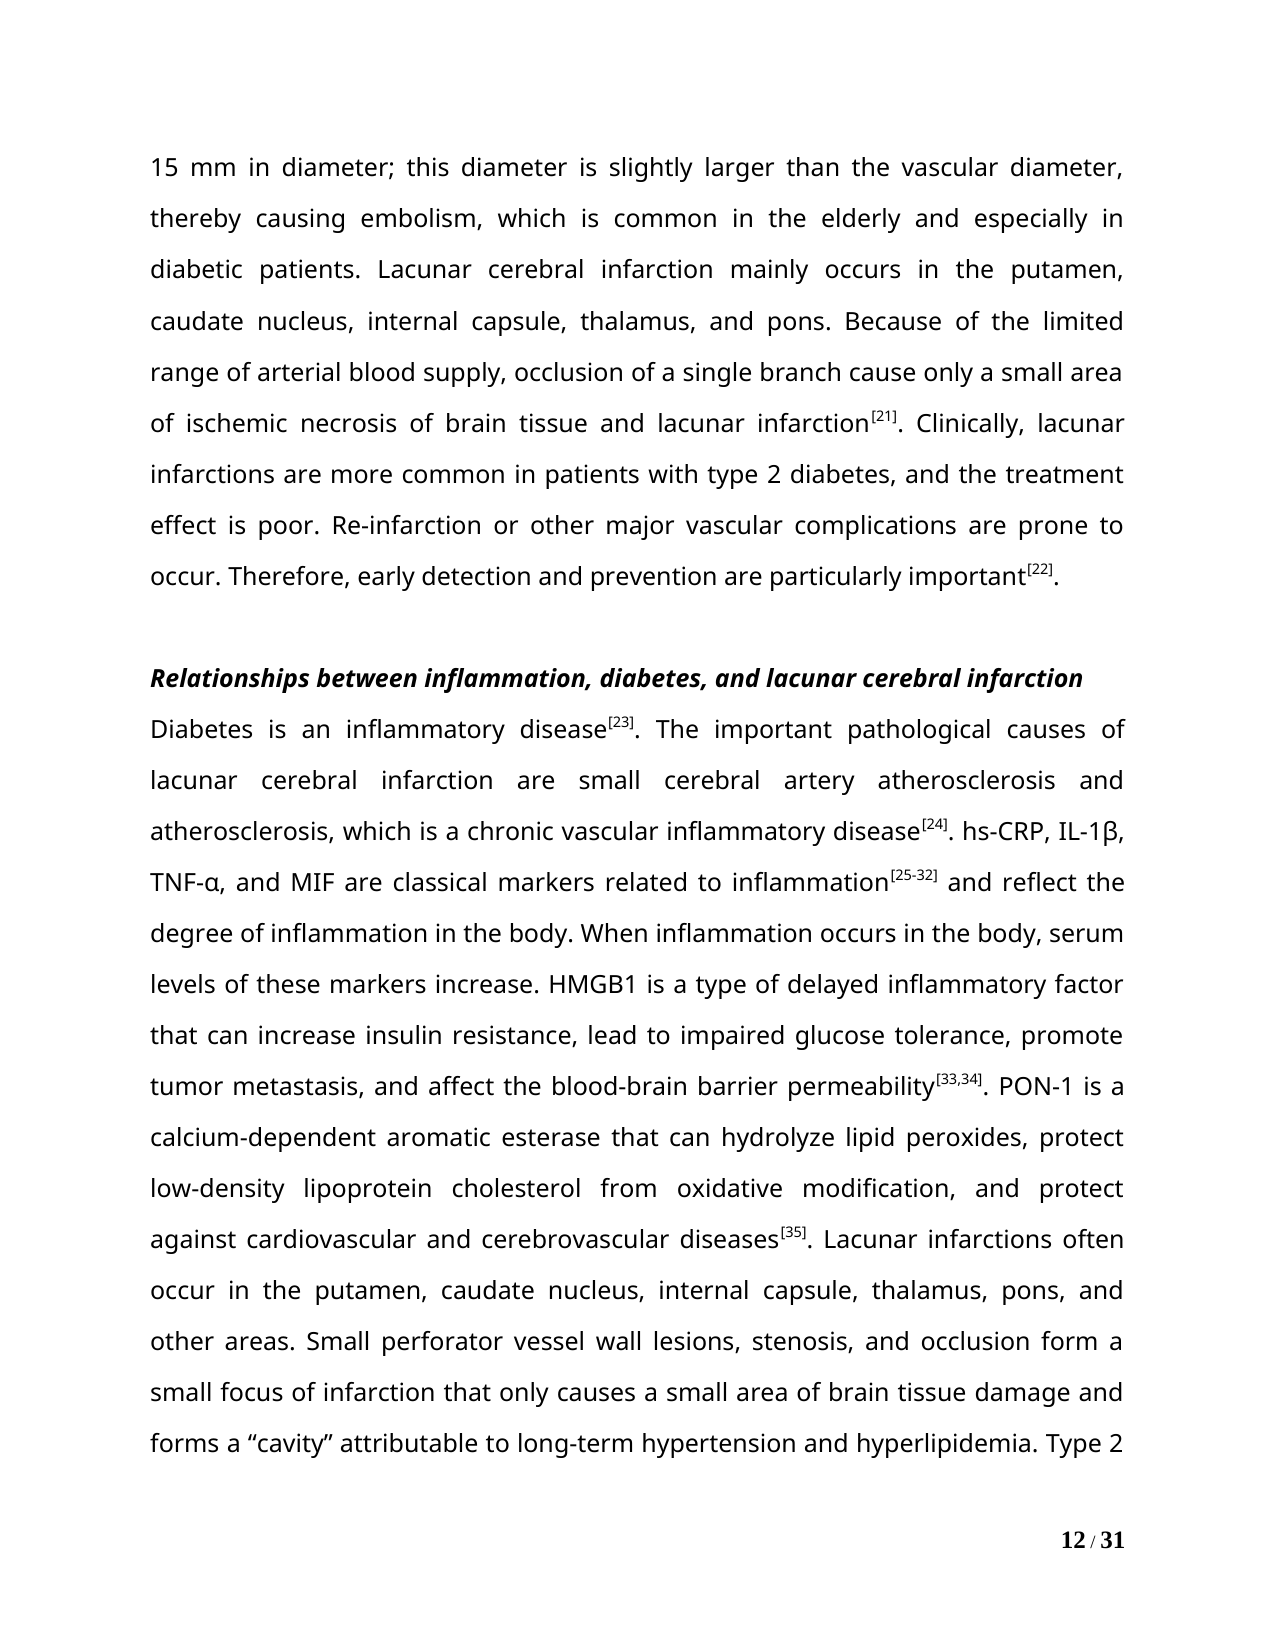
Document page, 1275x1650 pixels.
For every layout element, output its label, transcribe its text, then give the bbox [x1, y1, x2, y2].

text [150, 150, 1125, 592]
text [150, 711, 1125, 1460]
text Relationships between inflammation, diabetes, and lacunar cerebral infarction [150, 660, 1125, 694]
